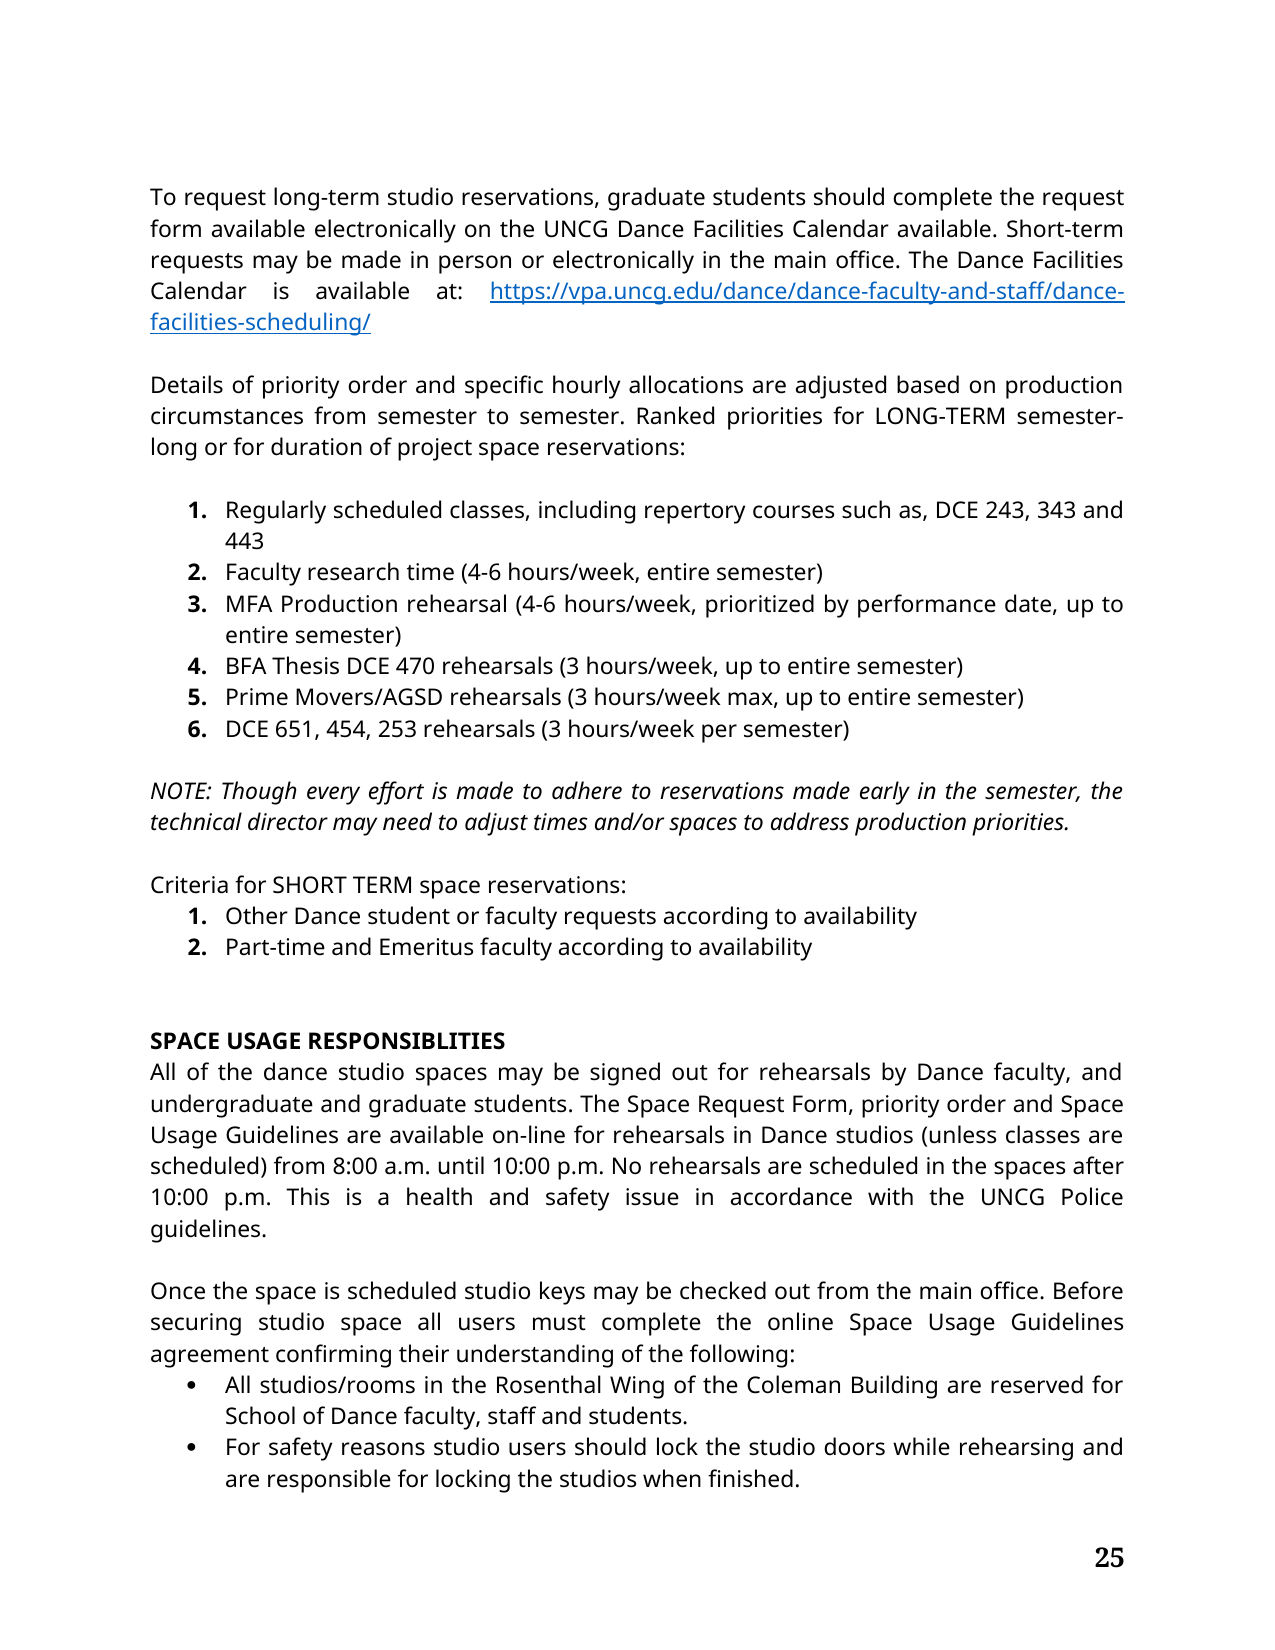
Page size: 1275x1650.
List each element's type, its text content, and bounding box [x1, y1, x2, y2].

text Details of priority order and specific hourly allocations are adjusted based on production circumstances from semester to semester. Ranked priorities for LONG-TERM semester-long or for duration of project space reservations: [150, 369, 1125, 462]
text To request long-term studio reservations, graduate students should complete the request form available electronically on the UNCG Dance Facilities Calendar available. Short-term requests may be made in person or electronically in the main office. The Dance Facilities Calendar is available at: https://vpa.uncg.edu/dance/dance-faculty-and-staff/dance-facilities-scheduling/ [150, 181, 1125, 337]
list Faculty research time (4-6 hours/week, entire semester) [187, 556, 1125, 587]
list Prime Movers/AGSD rehearsals (3 hours/week max, up to entire semester) [187, 681, 1125, 712]
text NOTE: Though every effort is made to adhere to reservations made early in the semester, the technical director may need to adjust times and/or spaces to address production priorities. [150, 775, 1125, 837]
text Criteria for SHORT TERM space reservations: [150, 869, 1125, 900]
text All of the dance studio spaces may be signed out for rehearsals by Dance faculty, and undergraduate and graduate students. The Space Request Form, priority order and Space Usage Guidelines are available on-line for rehearsals in Dance studios (unless classes are scheduled) from 8:00 a.m. until 10:00 p.m. No rehearsals are scheduled in the spaces after 10:00 p.m. This is a health and safety issue in accordance with the UNCG Police guidelines. [150, 1056, 1125, 1244]
list MFA Production rehearsal (4-6 hours/week, prioritized by performance date, up to entire semester) [187, 587, 1125, 650]
list BFA Thesis DCE 470 rehearsals (3 hours/week, up to entire semester) [187, 650, 1125, 681]
list Other Dance student or faculty requests according to availability [187, 900, 1125, 931]
list For safety reasons studio users should lock the studio doors while rehearsing and are responsible for locking the studios when finished. [187, 1431, 1125, 1494]
list DCE 651, 454, 253 rehearsals (3 hours/week per semester) [187, 712, 1125, 744]
list Regularly scheduled classes, including repertory courses such as, DCE 243, 343 and 443 [187, 494, 1125, 556]
text Once the space is scheduled studio keys may be checked out from the main office. Before securing studio space all users must complete the online Space Usage Guidelines agreement confirming their understanding of the following: [150, 1275, 1125, 1369]
text SPACE USAGE RESPONSIBLITIES [150, 1025, 1125, 1056]
list Part-time and Emeritus faculty according to availability [187, 931, 1125, 962]
list All studios/rooms in the Rosenthal Wing of the Coleman Building are reserved for School of Dance faculty, staff and students. [187, 1369, 1125, 1431]
